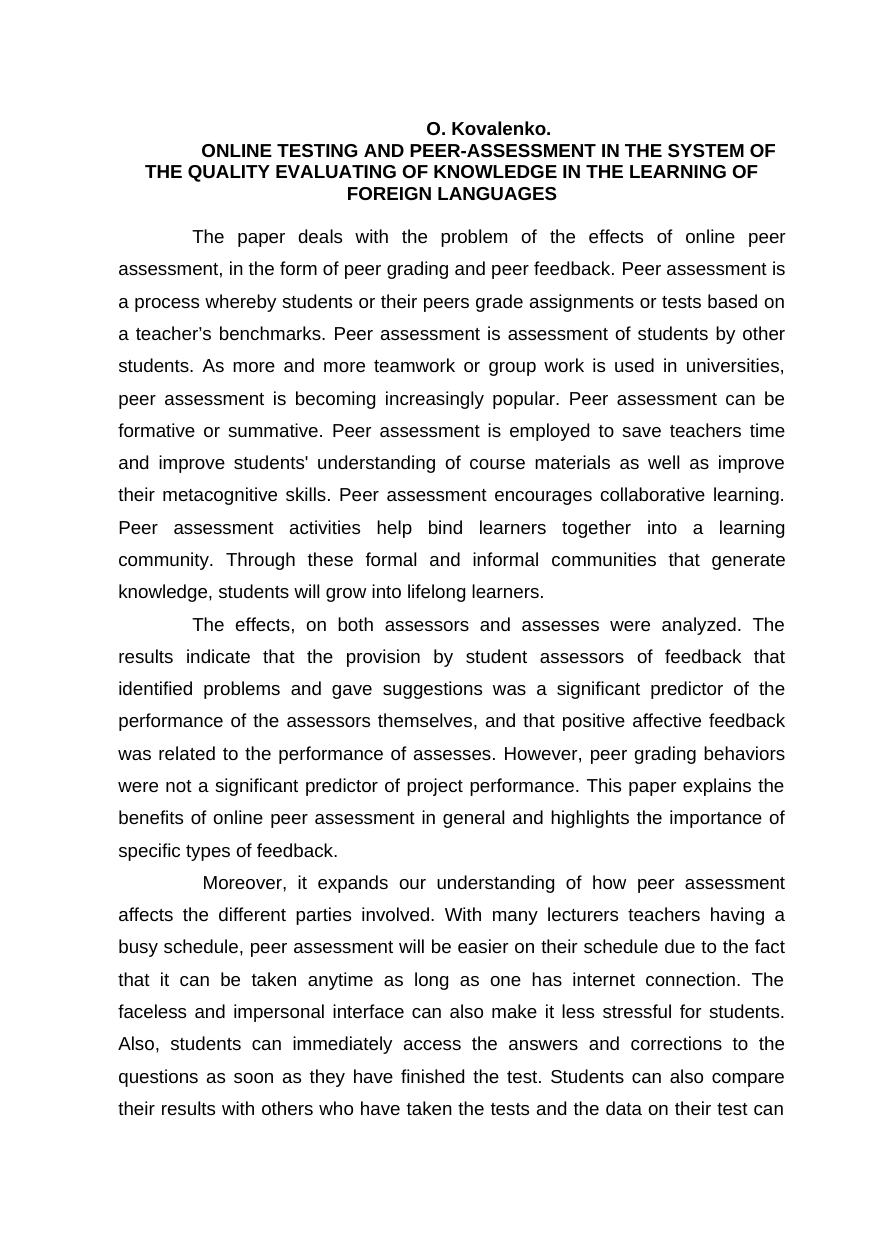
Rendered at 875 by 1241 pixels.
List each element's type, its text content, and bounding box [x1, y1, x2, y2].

text The paper deals with the problem of the effects of online peer assessment, in the form of peer grading and peer feedback. Peer assessment is a process whereby students or their peers grade assignments or tests based on a teacher’s benchmarks. Peer assessment is assessment of students by other students. As more and more teamwork or group work is used in universities, peer assessment is becoming increasingly popular. Peer assessment can be formative or summative. Peer assessment is employed to save teachers time and improve students' understanding of course materials as well as improve their metacognitive skills. Peer assessment encourages collaborative learning. Peer assessment activities help bind learners together into a learning community. Through these formal and informal communities that generate knowledge, students will grow into lifelong learners. [118, 226, 785, 603]
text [118, 872, 785, 1119]
text The effects, on both assessors and assesses were analyzed. The results indicate that the provision by student assessors of feedback that identified problems and gave suggestions was a significant predictor of the performance of the assessors themselves, and that positive affective feedback was related to the performance of assesses. However, peer grading behaviors were not a significant predictor of project performance. This paper explains the benefits of online peer assessment in general and highlights the importance of specific types of feedback. [118, 613, 785, 861]
text ONLINE TESTING AND PEER-ASSESSMENT IN THE SYSTEM OF THE QUALITY EVALUATING OF KNOWLEDGE IN THE LEARNING OF FOREIGN LANGUAGES [118, 140, 785, 204]
text O. Kovalenko. [118, 118, 785, 140]
